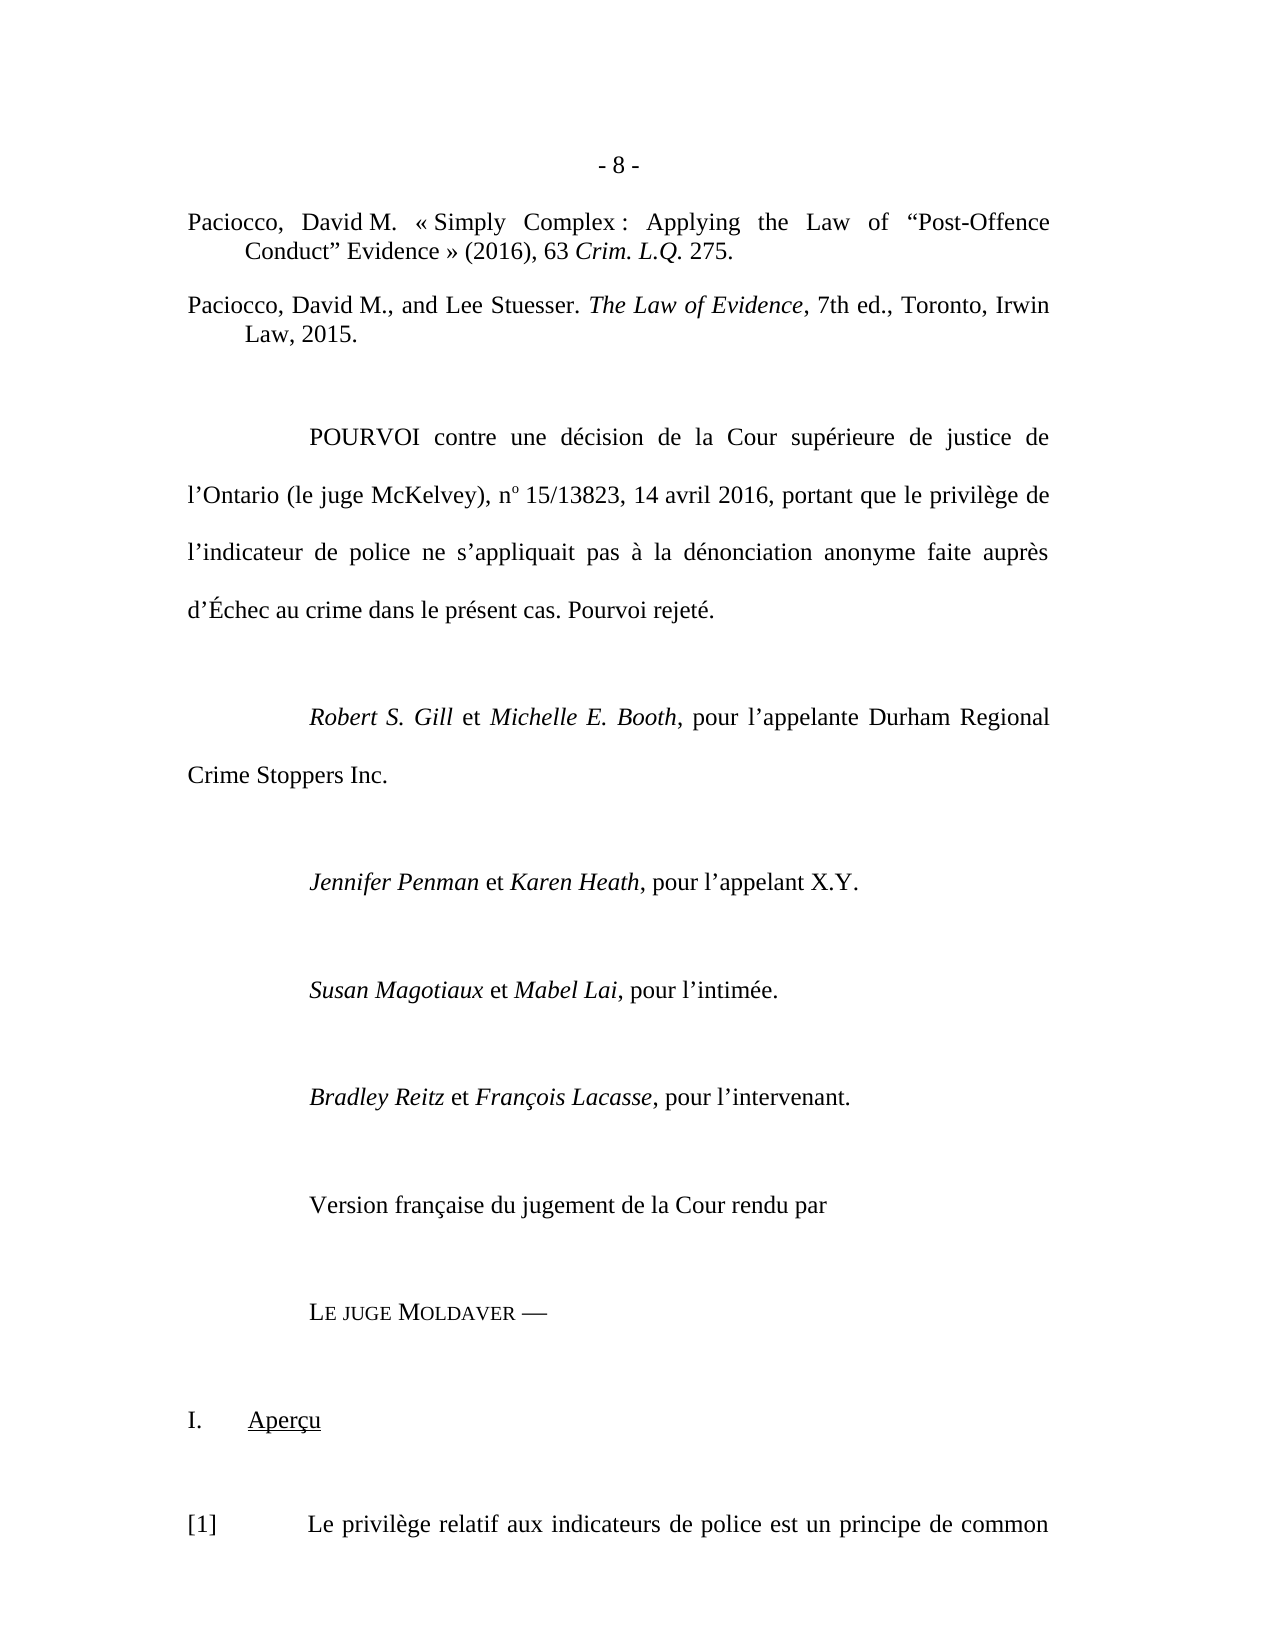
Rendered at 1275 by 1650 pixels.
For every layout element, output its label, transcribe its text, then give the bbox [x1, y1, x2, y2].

text Paciocco, David M., and Lee Stuesser. The Law of Evidence, 7th ed., Toronto, Irwin Law, 2015. [187, 290, 1050, 347]
text Version française du jugement de la Cour rendu par [187, 1190, 1050, 1219]
text Susan Magotiaux et Mabel Lai, pour l’intimée. [187, 975, 1050, 1004]
title Aperçu [187, 1405, 1050, 1434]
text Le juge Moldaver — [187, 1297, 1050, 1326]
text Jennifer Penman et Karen Heath, pour l’appelant X.Y. [187, 867, 1050, 896]
text Paciocco, David M. « Simply Complex : Applying the Law of “Post-Offence Conduct” Evidence » (2016), 63 Crim. L.Q. 275. [187, 207, 1050, 265]
text Bradley Reitz et François Lacasse, pour l’intervenant. [187, 1082, 1050, 1111]
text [187, 1509, 1050, 1537]
text POURVOI contre une décision de la Cour supérieure de justice de l’Ontario (le juge McKelvey), no 15/13823, 14 avril 2016, portant que le privilège de l’indicateur de police ne s’appliquait pas à la dénonciation anonyme faite auprès d’Échec au crime dans le présent cas. Pourvoi rejeté. [187, 422, 1050, 624]
text Robert S. Gill et Michelle E. Booth, pour l’appelante Durham Regional Crime Stoppers Inc. [187, 702, 1050, 789]
